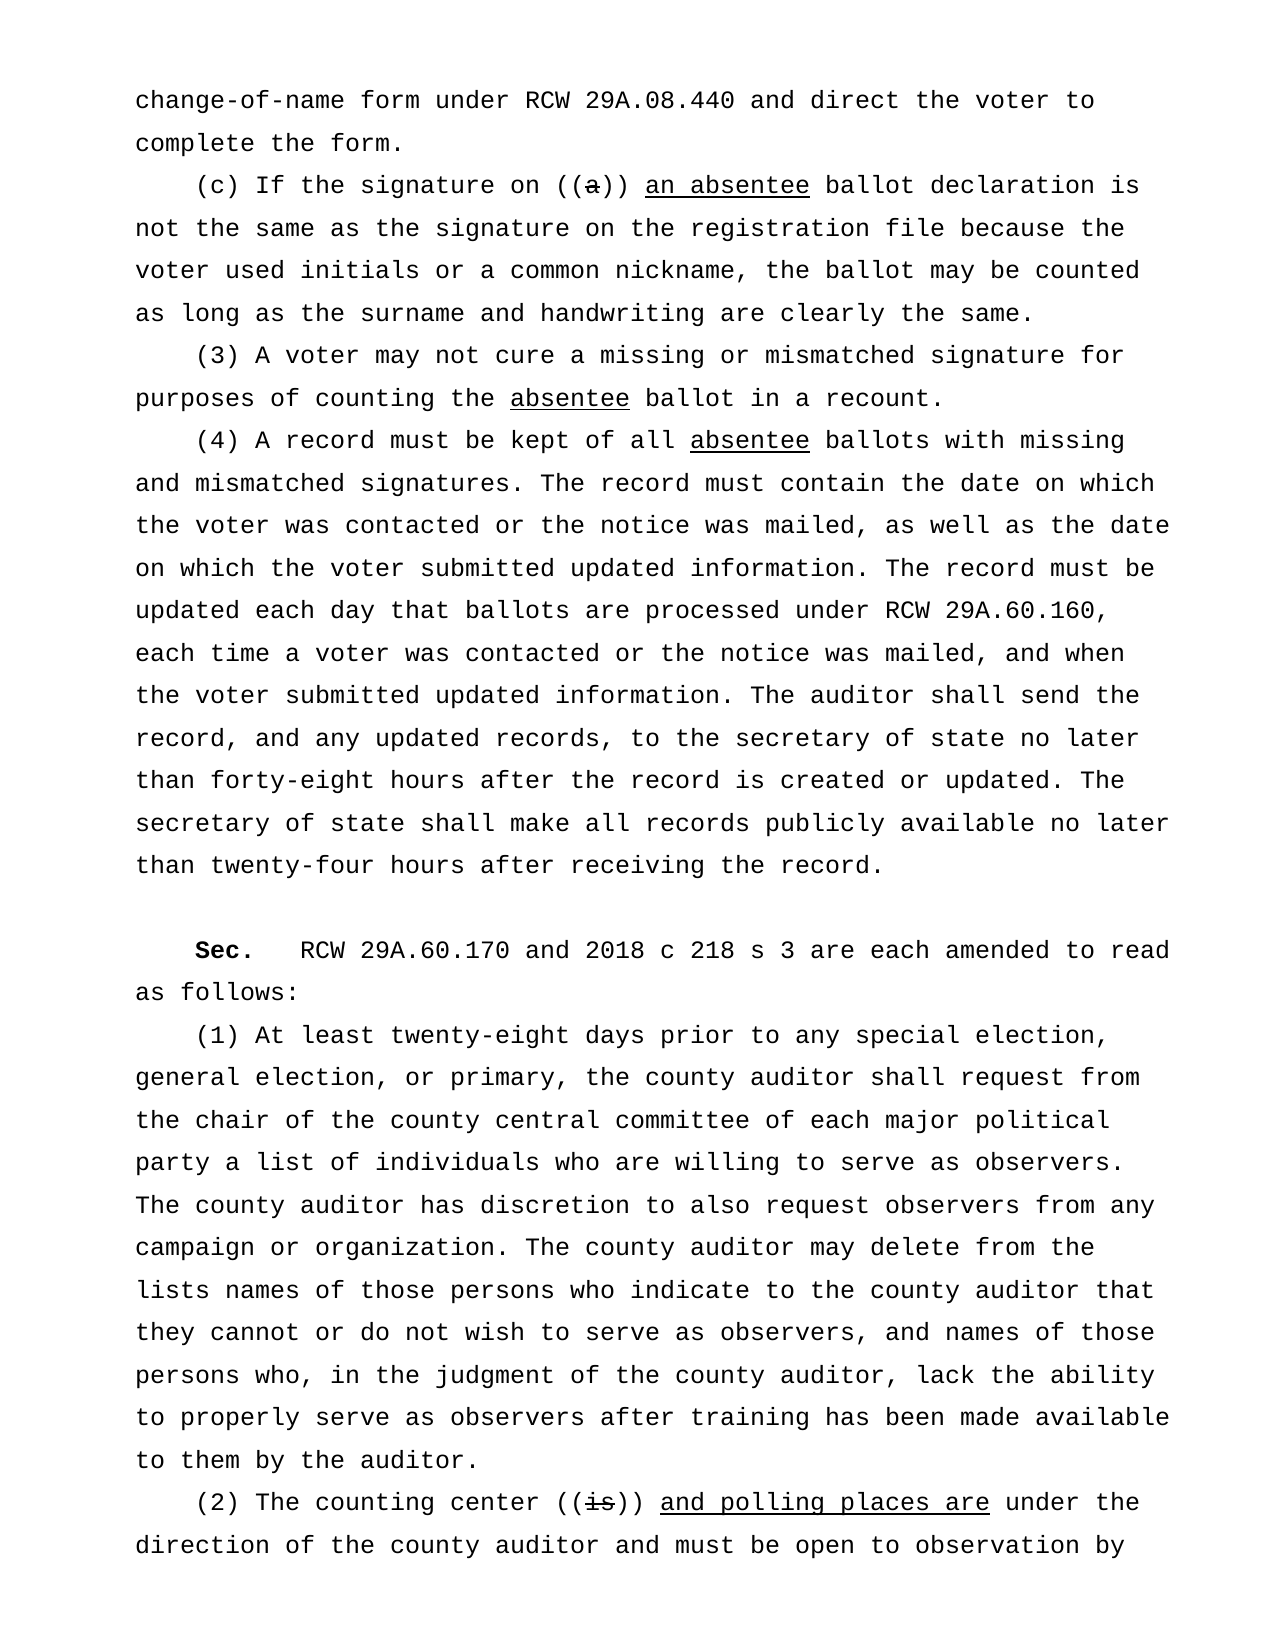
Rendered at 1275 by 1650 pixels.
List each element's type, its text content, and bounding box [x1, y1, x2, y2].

text (1) At least twenty-eight days prior to any special election, general election, or primary, the county auditor shall request from the chair of the county central committee of each major political party a list of individuals who are willing to serve as observers. The county auditor has discretion to also request observers from any campaign or organization. The county auditor may delete from the lists names of those persons who indicate to the county auditor that they cannot or do not wish to serve as observers, and names of those persons who, in the judgment of the county auditor, lack the ability to properly serve as observers after training has been made available to them by the auditor. [135, 1009, 1170, 1477]
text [135, 75, 1170, 160]
text Sec. RCW 29A.60.170 and 2018 c 218 s 3 are each amended to read as follows: [135, 924, 1170, 1009]
text (c) If the signature on ((a)) an absentee ballot declaration is not the same as the signature on the registration file because the voter used initials or a common nickname, the ballot may be counted as long as the surname and handwriting are clearly the same. [135, 160, 1170, 330]
text (4) A record must be kept of all absentee ballots with missing and mismatched signatures. The record must contain the date on which the voter was contacted or the notice was mailed, as well as the date on which the voter submitted updated information. The record must be updated each day that ballots are processed under RCW 29A.60.160, each time a voter was contacted or the notice was mailed, and when the voter submitted updated information. The auditor shall send the record, and any updated records, to the secretary of state no later than forty-eight hours after the record is created or updated. The secretary of state shall make all records publicly available no later than twenty-four hours after receiving the record. [135, 415, 1170, 882]
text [135, 1477, 1170, 1562]
text (3) A voter may not cure a missing or mismatched signature for purposes of counting the absentee ballot in a recount. [135, 330, 1170, 415]
